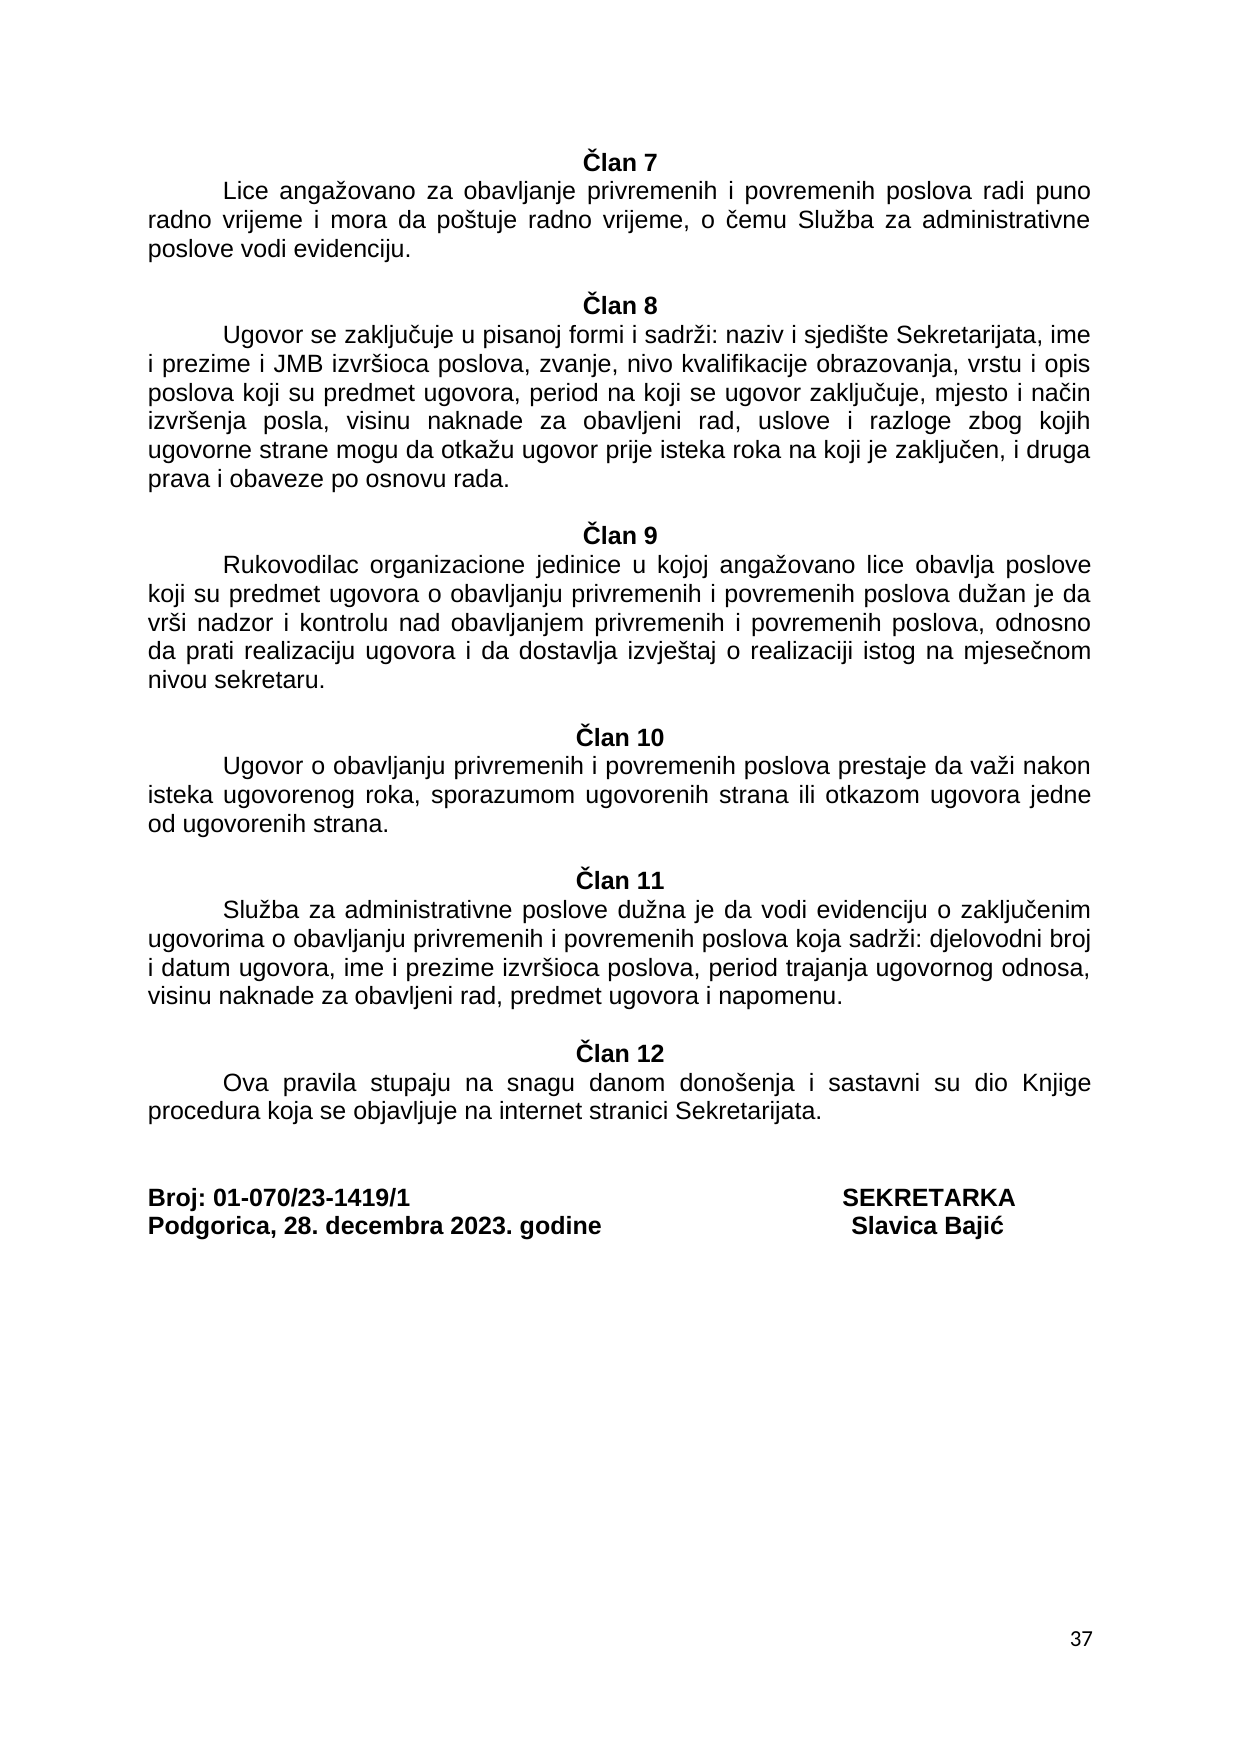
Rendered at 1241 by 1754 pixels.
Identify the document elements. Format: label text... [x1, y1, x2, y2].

text Ugovor se zaključuje u pisanoj formi i sadrži: naziv i sjedište Sekretarijata, ime i prezime i JMB izvršioca poslova, zvanje, nivo kvalifikacije obrazovanja, vrstu i opis poslova koji su predmet ugovora, period na koji se ugovor zaključuje, mjesto i način izvršenja posla, visinu naknade za obavljeni rad, uslove i razloge zbog kojih ugovorne strane mogu da otkažu ugovor prije isteka roka na koji je zaključen, i druga prava i obaveze po osnovu rada. [148, 320, 1093, 493]
text Služba za administrativne poslove dužna je da vodi evidenciju o zaključenim ugovorima o obavljanju privremenih i povremenih poslova koja sadrži: djelovodni broj i datum ugovora, ime i prezime izvršioca poslova, period trajanja ugovornog odnosa, visinu naknade za obavljeni rad, predmet ugovora i napomenu. [148, 895, 1093, 1010]
text Ugovor o obavljanju privremenih i povremenih poslova prestaje da važi nakon isteka ugovorenog roka, sporazumom ugovorenih strana ili otkazom ugovora jedne od ugovorenih strana. [148, 751, 1093, 838]
text Broj: 01-070/23-1419/1 SEKRETARKA [148, 1183, 1093, 1211]
text Rukovodilac organizacione jedinice u kojoj angažovano lice obavlja poslove koji su predmet ugovora o obavljanju privremenih i povremenih poslova dužan je da vrši nadzor i kontrolu nad obavljanjem privremenih i povremenih poslova, odnosno da prati realizaciju ugovora i da dostavlja izvještaj o realizaciji istog na mjesečnom nivou sekretaru. [148, 550, 1093, 694]
text Član 9 [148, 521, 1093, 550]
text Član 8 [148, 291, 1093, 320]
text Lice angažovano za obavljanje privremenih i povremenih poslova radi puno radno vrijeme i mora da poštuje radno vrijeme, o čemu Služba za administrativne poslove vodi evidenciju. [148, 176, 1093, 263]
text Član 10 [148, 723, 1093, 751]
text Član 7 [148, 148, 1093, 176]
text Podgorica, 28. decembra 2023. godine Slavica Bajić [148, 1211, 1093, 1240]
text Ova pravila stupaju na snagu danom donošenja i sastavni su dio Knjige procedura koja se objavljuje na internet stranici Sekretarijata. [148, 1068, 1093, 1125]
text Član 12 [148, 1039, 1093, 1068]
text Član 11 [148, 866, 1093, 895]
